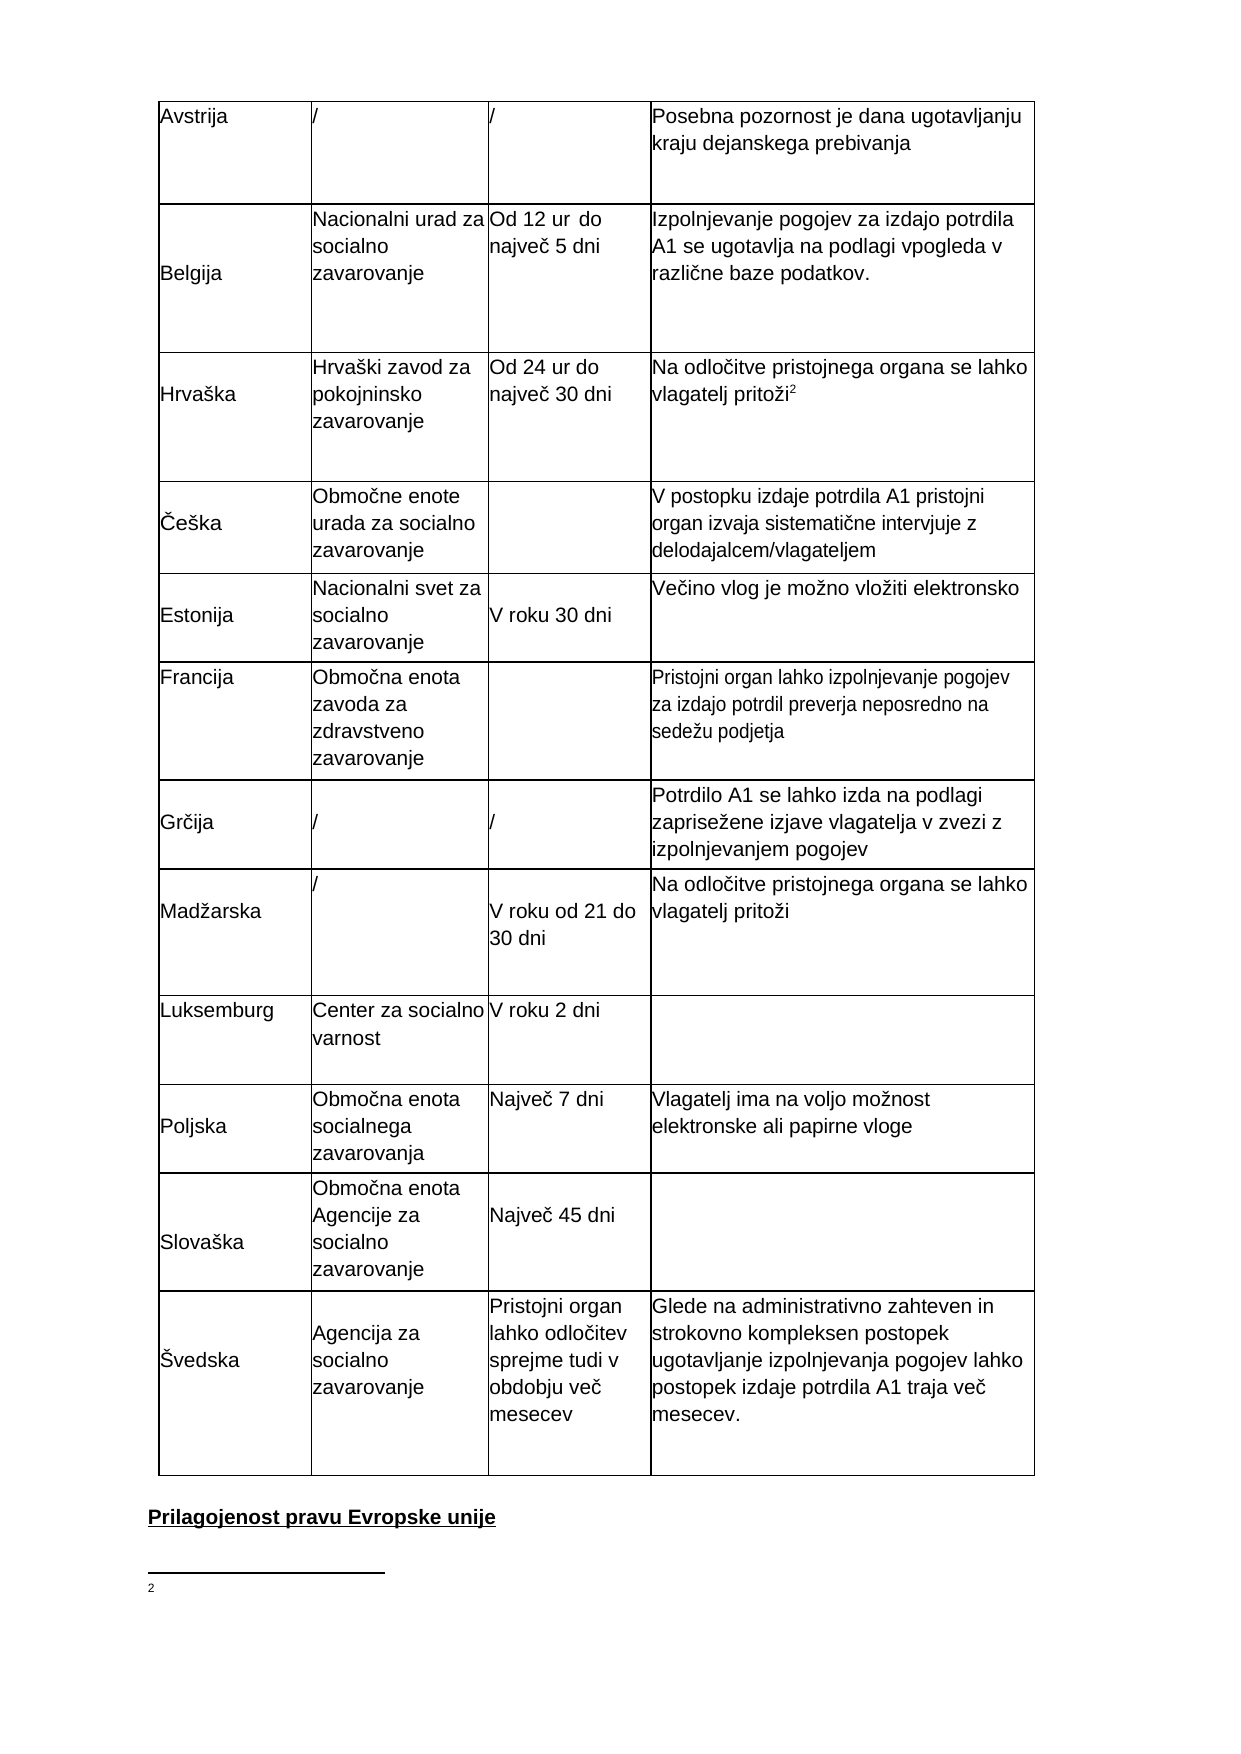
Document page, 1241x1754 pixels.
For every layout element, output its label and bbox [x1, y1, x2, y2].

table_cell [136, 101, 1104, 1557]
